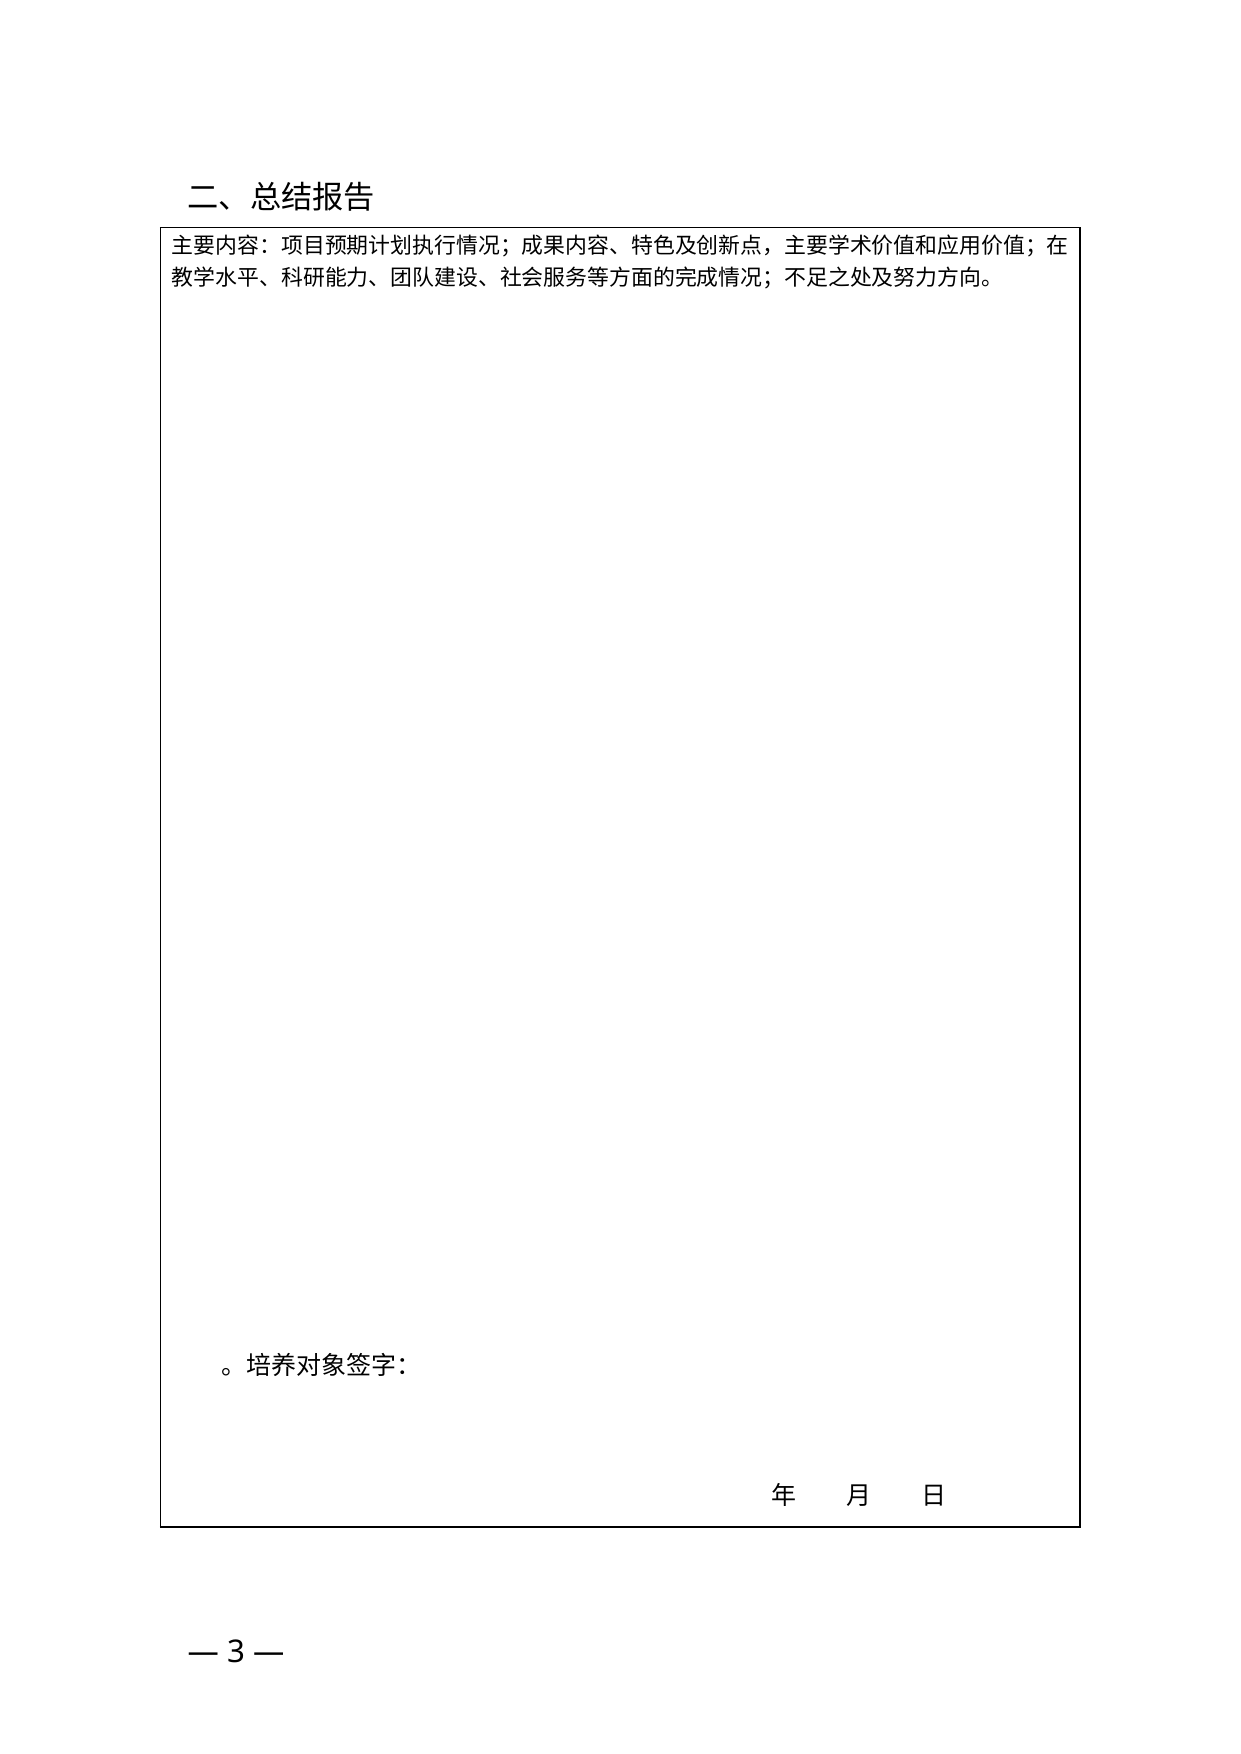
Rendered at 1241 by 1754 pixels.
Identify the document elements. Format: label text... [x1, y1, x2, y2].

table_header 主要内容：项目预期计划执行情况；成果内容、特色及创新点，主要学术价值和应用价值；在教学水平、科研能力、团队建设、社会服务等方面的完成情况；不足之处及努力方向。 。培养对象签字： 年 月 日 [161, 228, 1079, 1526]
text 二、总结报告 [187, 162, 1053, 227]
